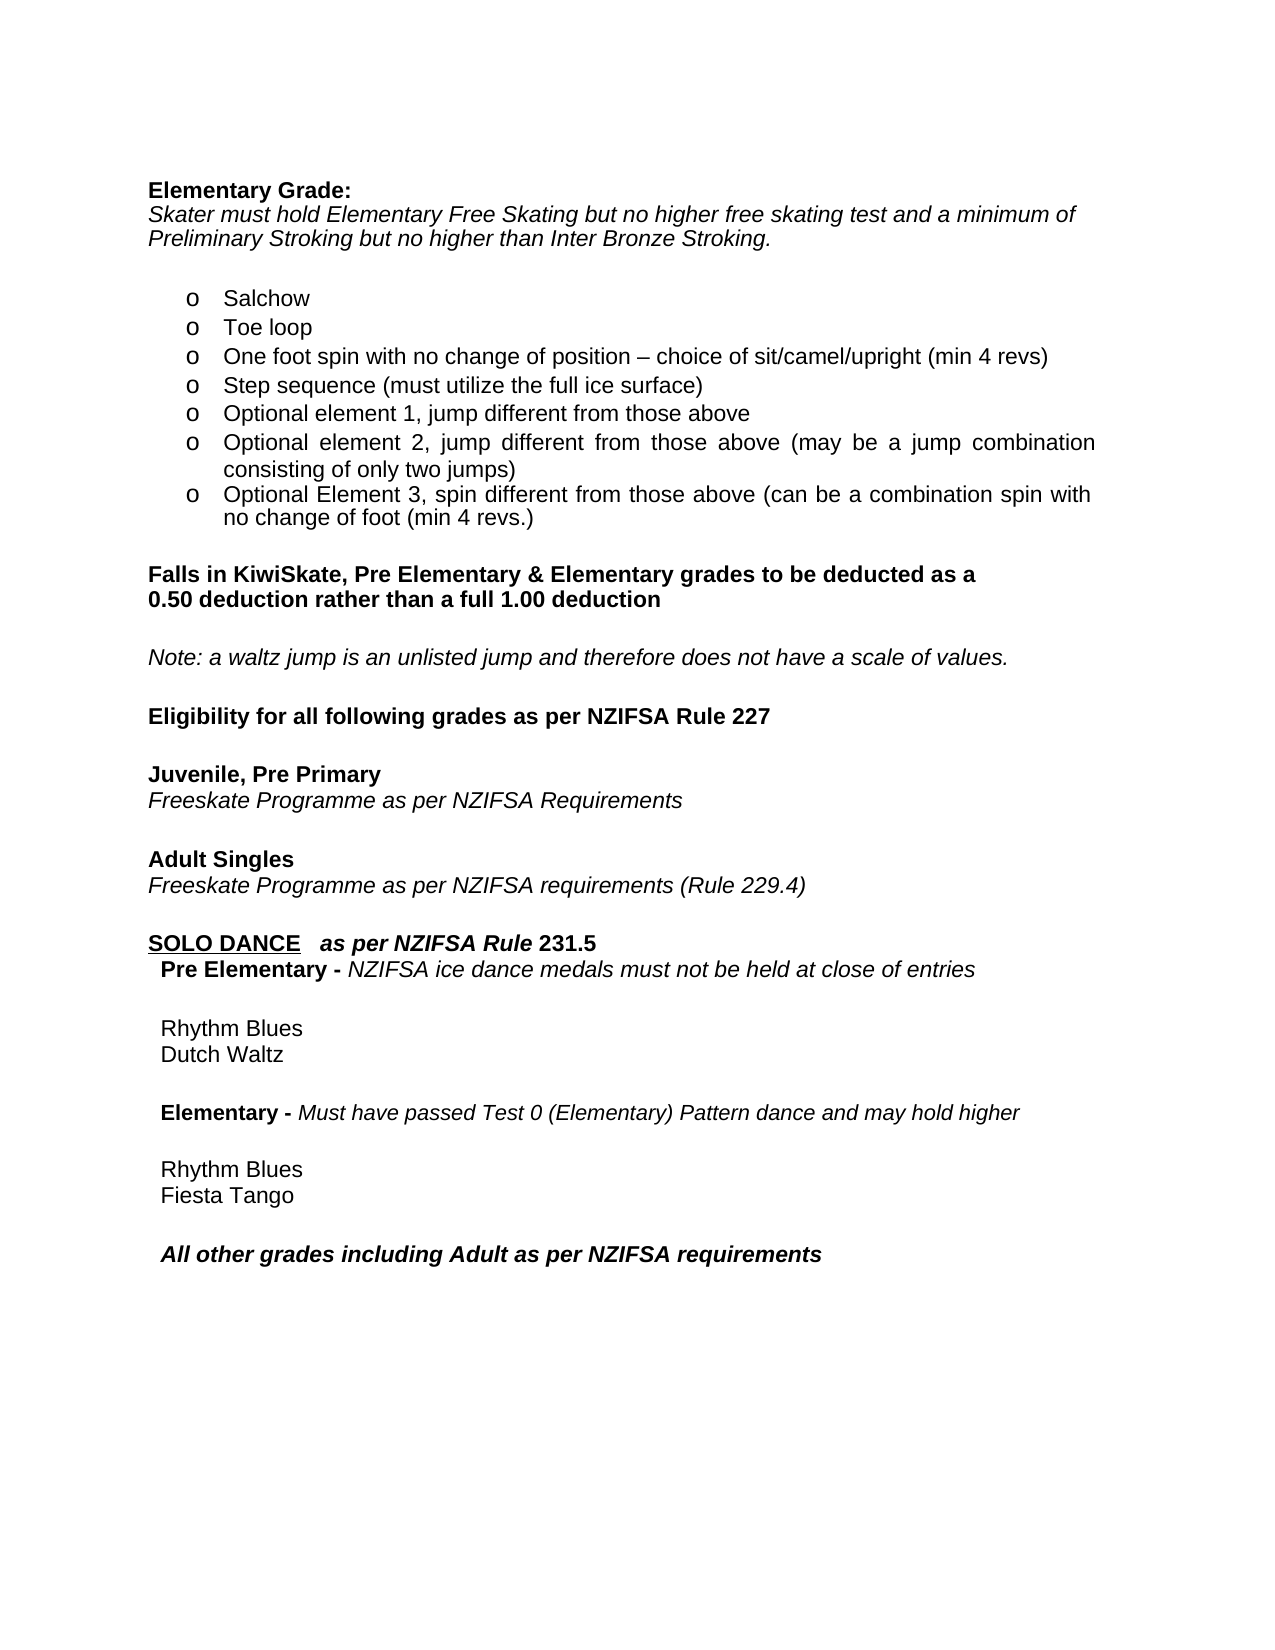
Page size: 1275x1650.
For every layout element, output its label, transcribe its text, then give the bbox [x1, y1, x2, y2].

list Toe loop [186, 312, 1096, 341]
text All other grades including Adult as per NZIFSA requirements [160, 1241, 1096, 1267]
text Rhythm Blues [160, 1157, 1096, 1183]
text Juvenile, Pre Primary [148, 761, 1096, 787]
text Fiesta Tango [160, 1183, 1096, 1209]
text Dutch Waltz [160, 1041, 1096, 1067]
list One foot spin with no change of position – choice of sit/camel/upright (min 4 revs) [186, 341, 1096, 369]
text Adult Singles [148, 846, 1096, 872]
list Step sequence (must utilize the full ice surface) [186, 369, 1096, 398]
text Pre Elementary - NZIFSA ice dance medals must not be held at close of entries [160, 957, 1096, 983]
text SOLO DANCE as per NZIFSA Rule 231.5 [148, 931, 1096, 957]
list Optional Element 3, spin different from those above (can be a combination spin with no change of foot (min 4 revs.) [186, 482, 1092, 530]
text Elementary Grade: [148, 178, 1096, 204]
text Elementary - Must have passed Test 0 (Elementary) Pattern dance and may hold higher [160, 1099, 1096, 1125]
text Freeskate Programme as per NZIFSA requirements (Rule 229.4) [148, 872, 1096, 899]
text Rhythm Blues [160, 1015, 1096, 1041]
text Skater must hold Elementary Free Skating but no higher free skating test and a minimum of Preliminary Stroking but no higher than Inter Bronze Stroking. [148, 204, 1096, 251]
list Optional element 1, jump different from those above [186, 398, 1096, 427]
text Falls in KiwiSkate, Pre Elementary & Elementary grades to be deducted as a 0.50 deduction rather than a full 1.00 deduction [148, 562, 1002, 612]
list Salchow [186, 283, 1096, 312]
text Freeskate Programme as per NZIFSA Requirements [148, 787, 1096, 814]
list Optional element 2, jump different from those above (may be a jump combination consisting of only two jumps) [186, 427, 1096, 482]
text Eligibility for all following grades as per NZIFSA Rule 227 [148, 703, 1096, 729]
text Note: a waltz jump is an unlisted jump and therefore does not have a scale of values. [148, 644, 1096, 670]
